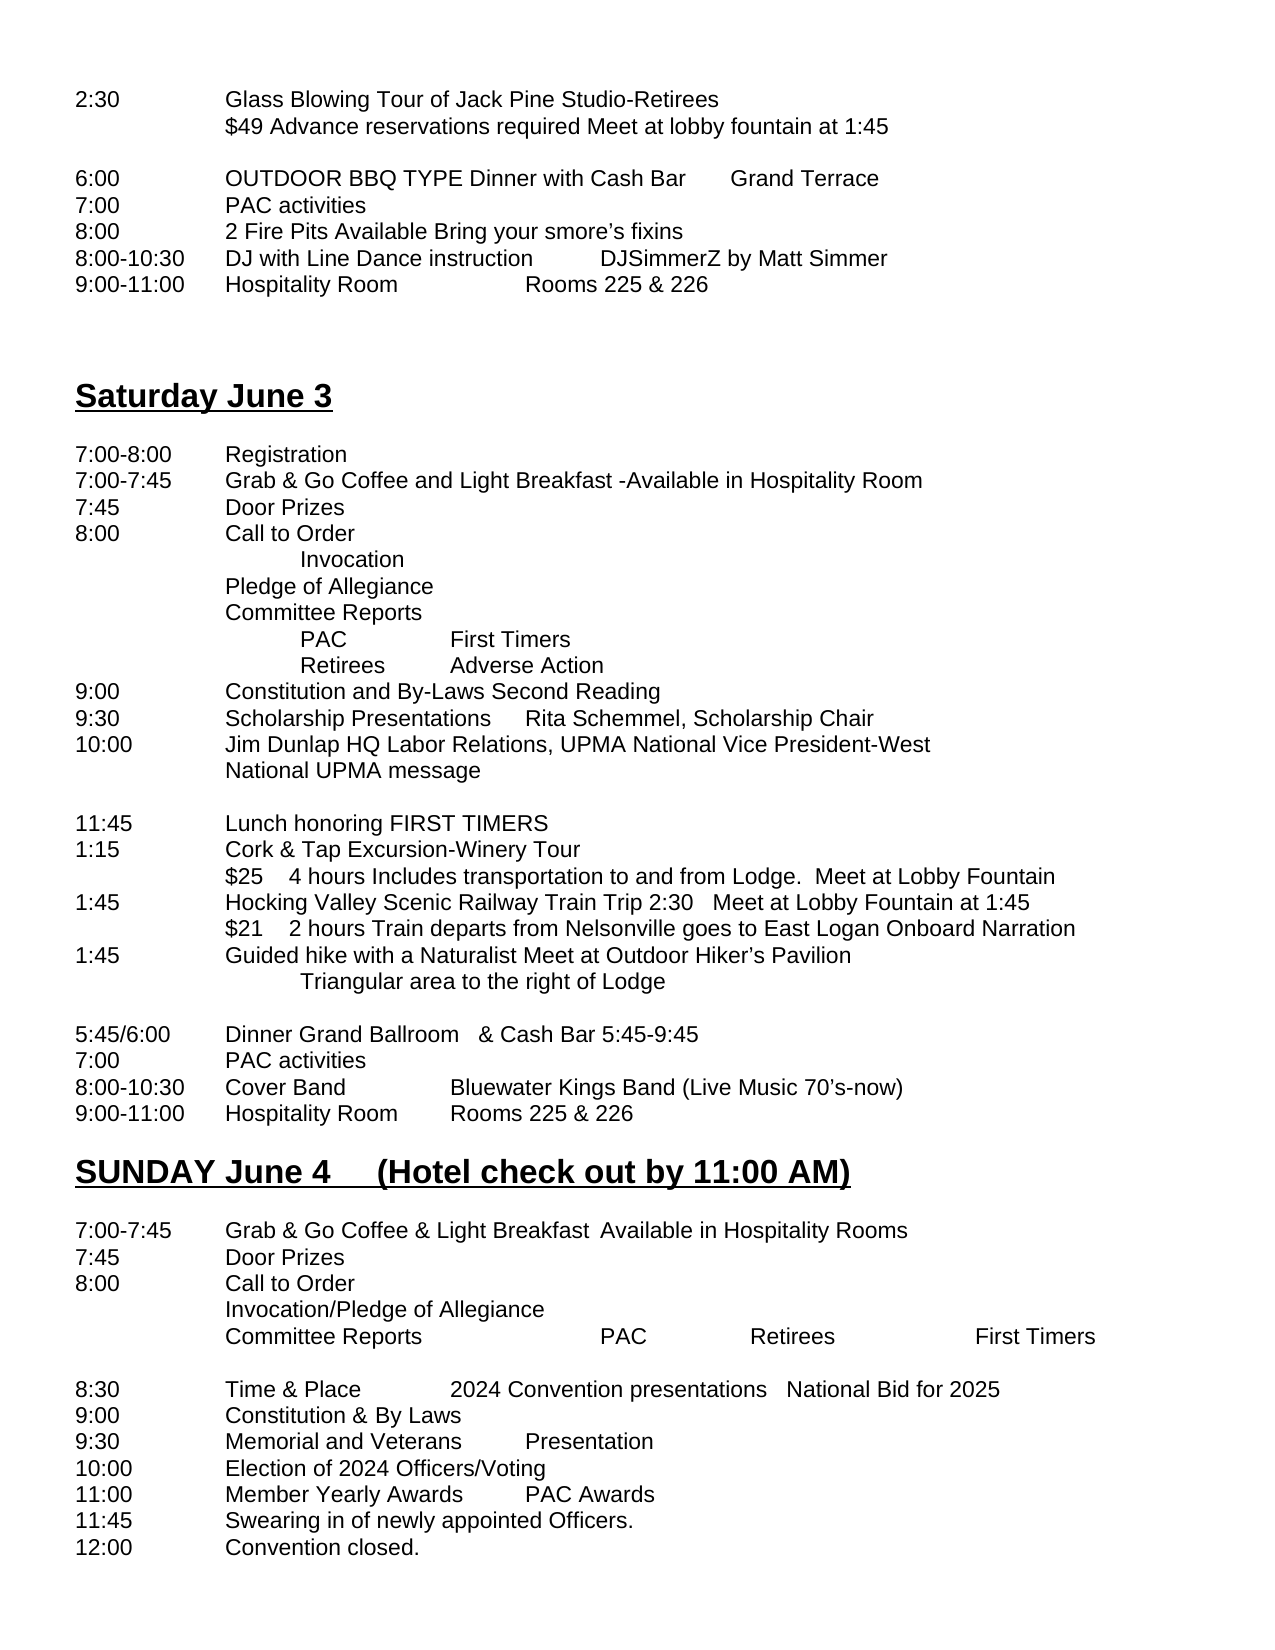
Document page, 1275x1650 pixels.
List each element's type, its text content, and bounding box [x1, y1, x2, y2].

text 8:00 Call to Order [75, 1270, 1200, 1296]
text 5:45/6:00 Dinner Grand Ballroom & Cash Bar 5:45-9:45 [75, 1021, 1200, 1047]
text Committee Reports [75, 599, 1200, 626]
text 12:00 Convention closed. [75, 1534, 1200, 1560]
text Committee Reports PAC Retirees First Timers [75, 1323, 1200, 1349]
text 8:30 Time & Place 2024 Convention presentations National Bid for 2025 [75, 1376, 1200, 1402]
text National UPMA message [75, 757, 1200, 784]
text 9:30 Scholarship Presentations Rita Schemmel, Scholarship Chair [75, 704, 1200, 731]
text 11:45 Lunch honoring FIRST TIMERS [75, 810, 1200, 836]
text Triangular area to the right of Lodge [225, 968, 1200, 994]
text 7:00-7:45 Grab & Go Coffee & Light Breakfast Available in Hospitality Rooms [75, 1217, 1200, 1244]
text 2:30 Glass Blowing Tour of Jack Pine Studio-Retirees [75, 86, 1200, 113]
text $25 4 hours Includes transportation to and from Lodge. Meet at Lobby Fountain [75, 863, 1200, 889]
text 1:15 Cork & Tap Excursion-Winery Tour [75, 836, 1200, 863]
text 7:45 Door Prizes [75, 1244, 1200, 1270]
text Retirees Adverse Action [75, 652, 1200, 678]
text 7:00-8:00 Registration [75, 441, 1200, 467]
text 8:00 2 Fire Pits Available Bring your smore’s fixins [75, 218, 1200, 244]
text 7:00-7:45 Grab & Go Coffee and Light Breakfast -Available in Hospitality Room [75, 467, 1200, 494]
text 8:00-10:30 DJ with Line Dance instruction DJSimmerZ by Matt Simmer [75, 244, 1200, 271]
text 10:00 Jim Dunlap HQ Labor Relations, UPMA National Vice President-West [75, 731, 1200, 757]
text Saturday June 3 [75, 376, 1200, 415]
text 11:45 Swearing in of newly appointed Officers. [75, 1507, 1200, 1534]
text 9:00 Constitution & By Laws [75, 1402, 1200, 1428]
text 9:30 Memorial and Veterans Presentation [75, 1428, 1200, 1454]
text 9:00-11:00 Hospitality Room Rooms 225 & 226 [75, 271, 1200, 297]
text SUNDAY June 4 (Hotel check out by 11:00 AM) [75, 1153, 1200, 1191]
text 6:00 OUTDOOR BBQ TYPE Dinner with Cash Bar Grand Terrace [75, 165, 1200, 192]
text $49 Advance reservations required Meet at lobby fountain at 1:45 [75, 113, 1200, 139]
text $21 2 hours Train departs from Nelsonville goes to East Logan Onboard Narration [75, 915, 1200, 942]
text 10:00 Election of 2024 Officers/Voting [75, 1454, 1200, 1481]
text Invocation/Pledge of Allegiance [75, 1296, 1200, 1323]
text 7:00 PAC activities [75, 192, 1200, 218]
text Pledge of Allegiance [75, 573, 1200, 599]
text 1:45 Hocking Valley Scenic Railway Train Trip 2:30 Meet at Lobby Fountain at 1:45 [75, 889, 1200, 915]
text 9:00 Constitution and By-Laws Second Reading [75, 678, 1200, 704]
text 8:00 Call to Order Invocation [75, 520, 1200, 573]
text 7:45 Door Prizes [75, 494, 1200, 520]
text 8:00-10:30 Cover Band Bluewater Kings Band (Live Music 70’s-now) [75, 1073, 1200, 1100]
text 7:00 PAC activities [75, 1047, 1200, 1073]
text PAC First Timers [75, 626, 1200, 652]
text 9:00-11:00 Hospitality Room Rooms 225 & 226 [75, 1100, 1200, 1126]
text 1:45 Guided hike with a Naturalist Meet at Outdoor Hiker’s Pavilion [75, 942, 1200, 968]
text 11:00 Member Yearly Awards PAC Awards [75, 1481, 1200, 1507]
